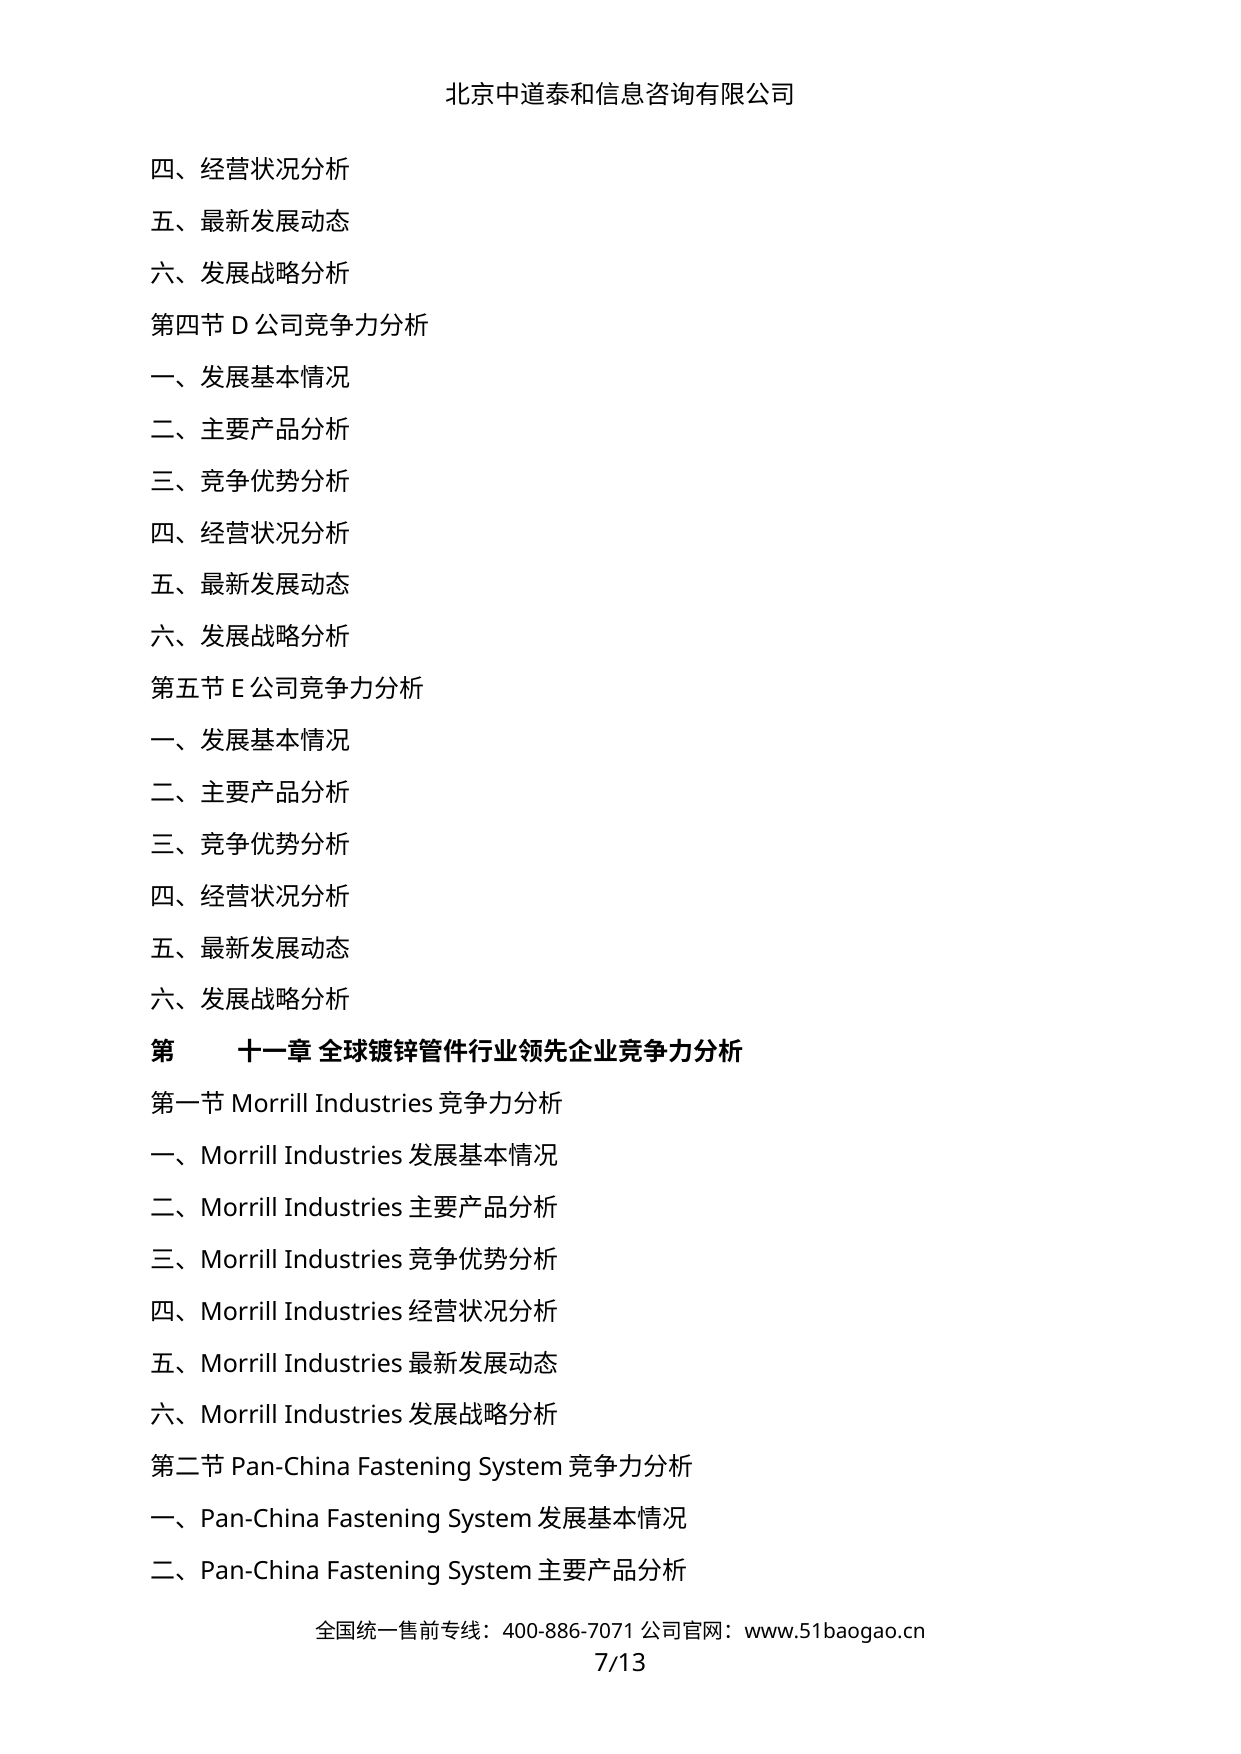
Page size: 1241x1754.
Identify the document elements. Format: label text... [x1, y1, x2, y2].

text 六、Morrill Industries发展战略分析 [150, 1395, 1090, 1431]
text 三、竞争优势分析 [150, 824, 1090, 861]
text 二、Morrill Industries主要产品分析 [150, 1187, 1090, 1224]
text 二、Pan-China Fastening System主要产品分析 [150, 1551, 1090, 1587]
text 一、发展基本情况 [150, 357, 1090, 394]
text 一、发展基本情况 [150, 721, 1090, 757]
text 五、Morrill Industries最新发展动态 [150, 1343, 1090, 1379]
text 一、Morrill Industries发展基本情况 [150, 1136, 1090, 1172]
text 第二节 Pan-China Fastening System竞争力分析 [150, 1447, 1090, 1483]
text 五、最新发展动态 [150, 565, 1090, 601]
text 六、发展战略分析 [150, 617, 1090, 653]
text 三、Morrill Industries竞争优势分析 [150, 1239, 1090, 1276]
text 六、发展战略分析 [150, 254, 1090, 290]
text 五、最新发展动态 [150, 202, 1090, 238]
text 第 十一章 全球镀锌管件行业领先企业竞争力分析 [150, 1032, 1090, 1068]
text 二、主要产品分析 [150, 772, 1090, 809]
text 四、经营状况分析 [150, 150, 1090, 186]
text 二、主要产品分析 [150, 409, 1090, 446]
text 四、Morrill Industries经营状况分析 [150, 1291, 1090, 1327]
text 一、Pan-China Fastening System发展基本情况 [150, 1499, 1090, 1535]
text 第四节 D公司竞争力分析 [150, 306, 1090, 342]
text 四、经营状况分析 [150, 876, 1090, 912]
text 五、最新发展动态 [150, 928, 1090, 964]
text 六、发展战略分析 [150, 980, 1090, 1016]
text 第一节 Morrill Industries竞争力分析 [150, 1084, 1090, 1120]
text 三、竞争优势分析 [150, 461, 1090, 497]
text 第五节 E公司竞争力分析 [150, 669, 1090, 705]
text 四、经营状况分析 [150, 513, 1090, 549]
